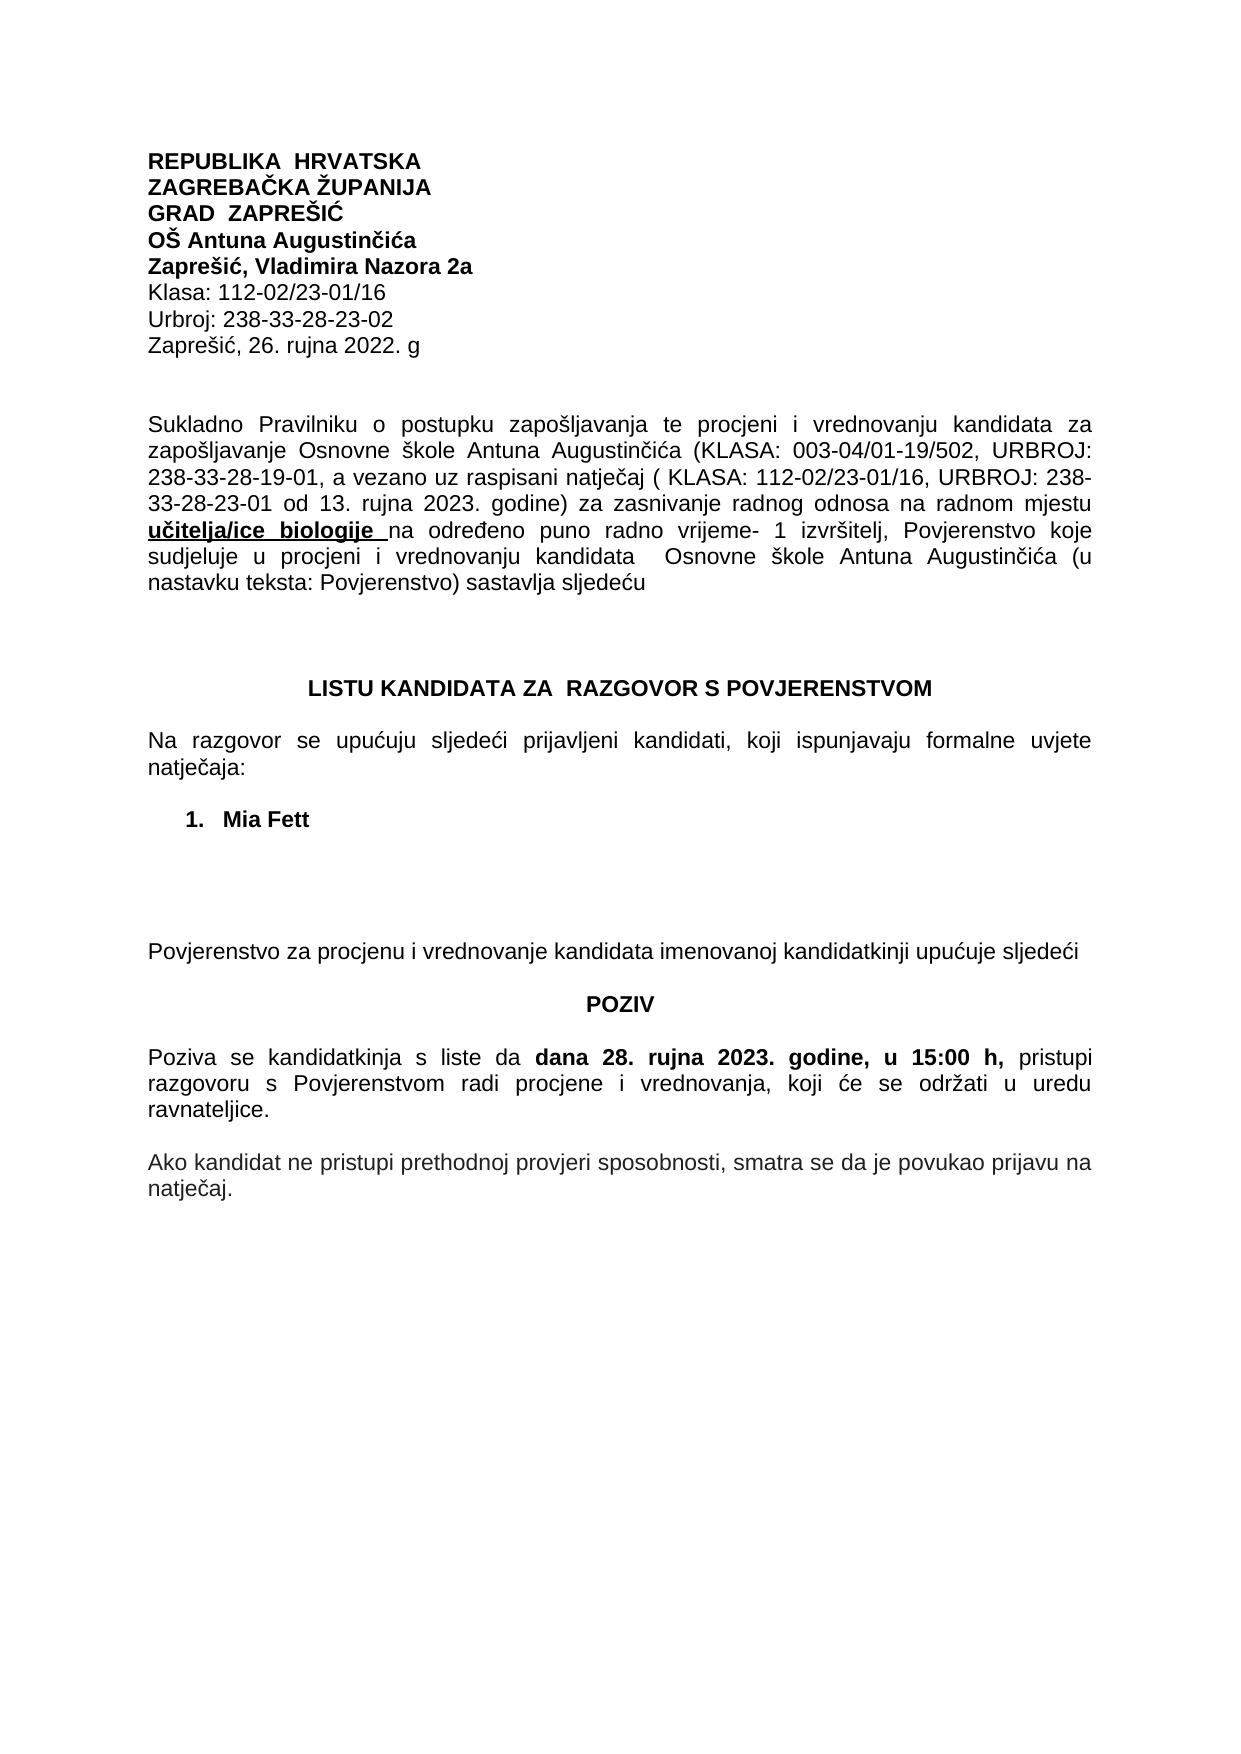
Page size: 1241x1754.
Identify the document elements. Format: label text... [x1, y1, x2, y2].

text GRAD ZAPREŠIĆ [148, 200, 1093, 227]
text Ako kandidat ne pristupi prethodnoj provjeri sposobnosti, smatra se da je povukao prijavu na natječaj. [148, 1149, 1093, 1202]
text Povjerenstvo za procjenu i vrednovanje kandidata imenovanoj kandidatkinji upućuje sljedeći [148, 938, 1093, 964]
text Zaprešić, 26. rujna 2022. g [148, 332, 1093, 358]
text Urbroj: 238-33-28-23-02 [148, 306, 1093, 332]
text REPUBLIKA HRVATSKA [148, 148, 1093, 174]
text Sukladno Pravilniku o postupku zapošljavanja te procjeni i vrednovanju kandidata za zapošljavanje Osnovne škole Antuna Augustinčića (KLASA: 003-04/01-19/502, URBROJ: 238-33-28-19-01, a vezano uz raspisani natječaj ( KLASA: 112-02/23-01/16, URBROJ: 238-33-28-23-01 od 13. rujna 2023. godine) za zasnivanje radnog odnosa na radnom mjestu učitelja/ice biologije na određeno puno radno vrijeme- 1 izvršitelj, Povjerenstvo koje sudjeluje u procjeni i vrednovanju kandidata Osnovne škole Antuna Augustinčića (u nastavku teksta: Povjerenstvo) sastavlja sljedeću [148, 411, 1093, 596]
list Mia Fett [185, 806, 1093, 833]
text Zaprešić, Vladimira Nazora 2a [148, 253, 1093, 279]
text Poziva se kandidatkinja s liste da dana 28. rujna 2023. godine, u 15:00 h, pristupi razgovoru s Povjerenstvom radi procjene i vrednovanja, koji će se održati u uredu ravnateljice. [148, 1044, 1093, 1123]
text ZAGREBAČKA ŽUPANIJA [148, 174, 1093, 200]
text Klasa: 112-02/23-01/16 [148, 279, 1093, 306]
text OŠ Antuna Augustinčića [148, 227, 1093, 253]
text Na razgovor se upućuju sljedeći prijavljeni kandidati, koji ispunjavaju formalne uvjete natječaja: [148, 727, 1093, 780]
text LISTU KANDIDATA ZA RAZGOVOR S POVJERENSTVOM [148, 675, 1093, 701]
text POZIV [148, 991, 1093, 1017]
